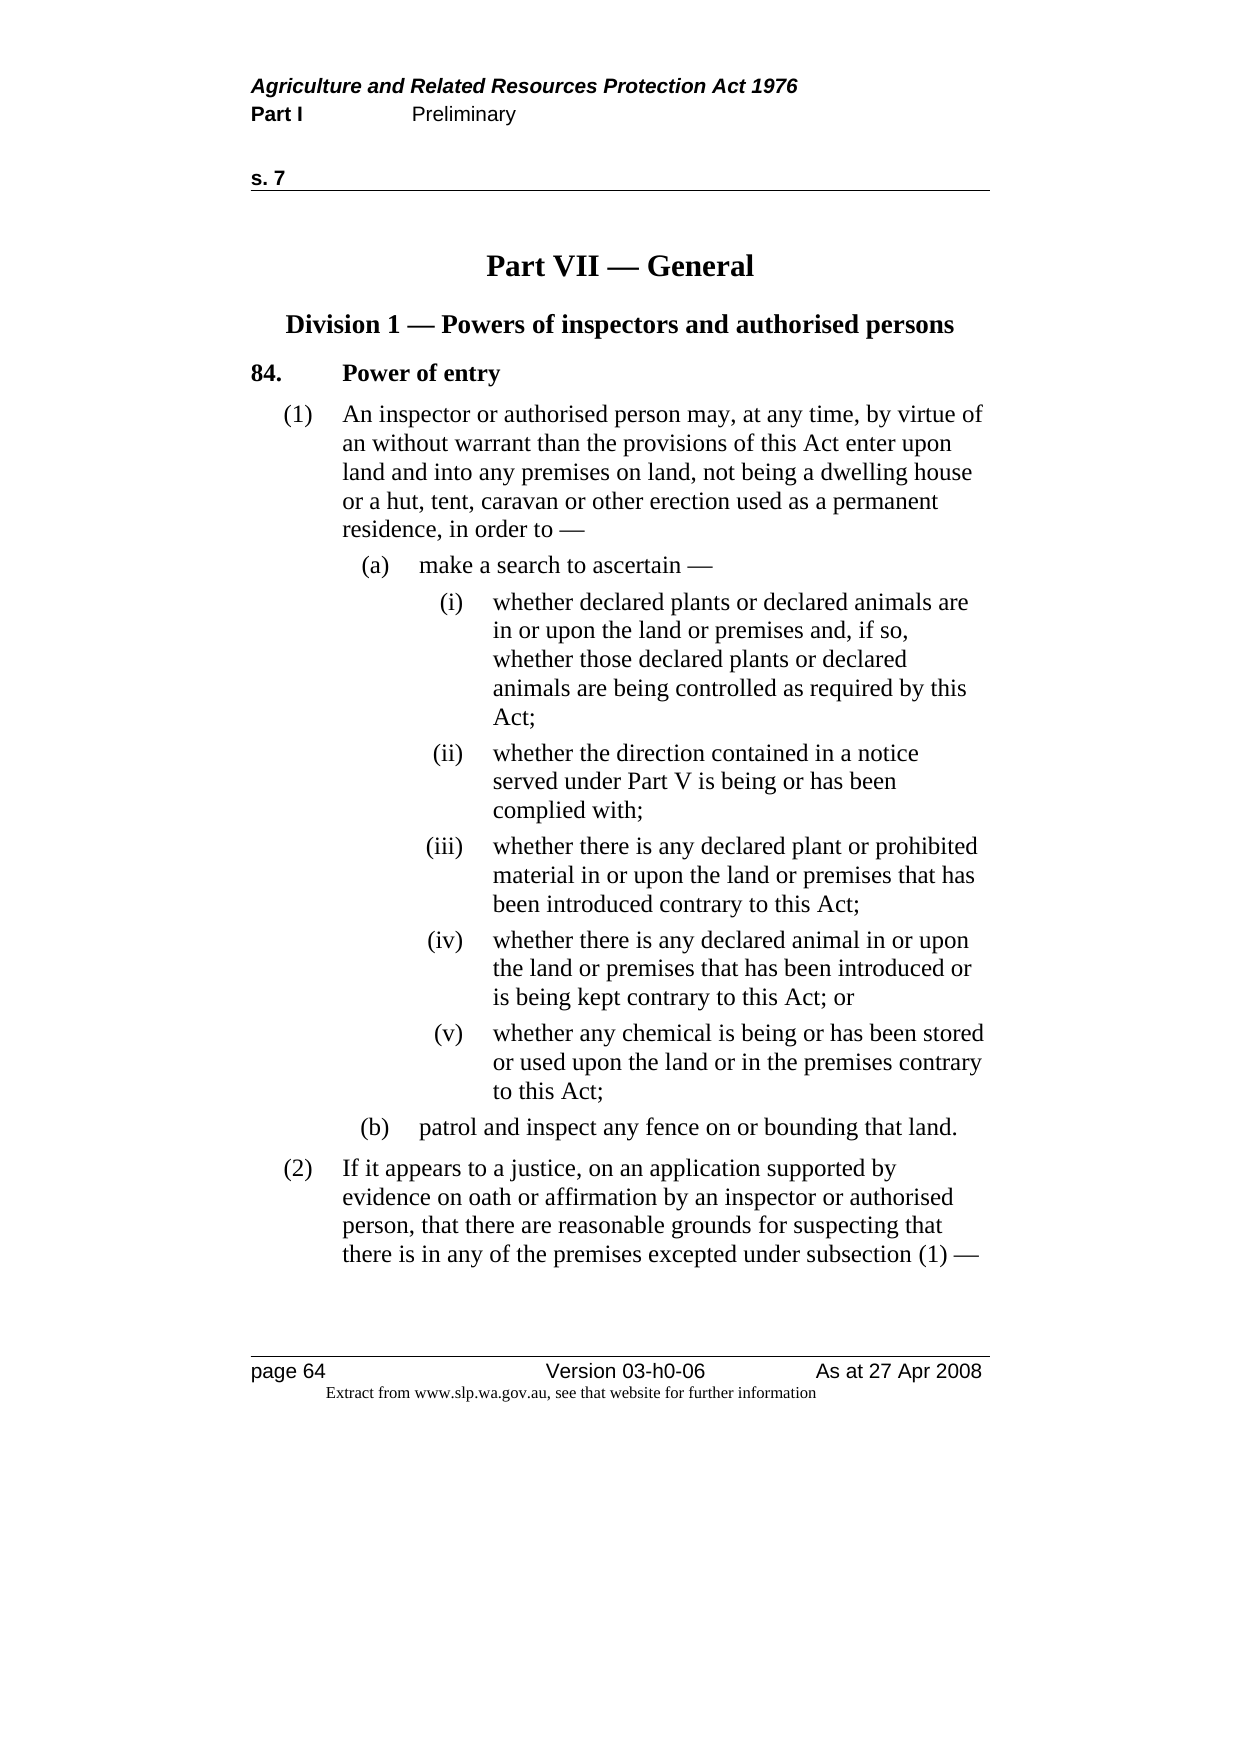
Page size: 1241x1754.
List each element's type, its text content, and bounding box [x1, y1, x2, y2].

subtitle Division 1 — Powers of inspectors and authorised persons [251, 308, 990, 339]
text (iv) whether there is any declared animal in or upon the land or premises that has been introduced or is being kept contrary to this Act; or [251, 925, 990, 1011]
text (1) An inspector or authorised person may, at any time, by virtue of an without warrant than the provisions of this Act enter upon land and into any premises on land, not being a dwelling house or a hut, tent, caravan or other erection used as a permanent residence, in order to — [251, 399, 990, 543]
text (ii) whether the direction contained in a notice served under Part V is being or has been complied with; [251, 738, 990, 824]
text (2) If it appears to a justice, on an application supported by evidence on oath or affirmation by an inspector or authorised person, that there are reasonable grounds for suspecting that there is in any of the premises excepted under subsection (1) — [251, 1153, 990, 1268]
subtitle 84. Power of entry [251, 358, 990, 387]
subtitle Part VII — General [251, 247, 990, 283]
text (v) whether any chemical is being or has been stored or used upon the land or in the premises contrary to this Act; [251, 1018, 990, 1104]
text (b) patrol and inspect any fence on or bounding that land. [251, 1112, 990, 1141]
text (iii) whether there is any declared plant or prohibited material in or upon the land or premises that has been introduced contrary to this Act; [251, 831, 990, 917]
text (a) make a search to ascertain — [251, 551, 990, 579]
text (i) whether declared plants or declared animals are in or upon the land or premises and, if so, whether those declared plants or declared animals are being controlled as required by this Act; [251, 587, 990, 730]
